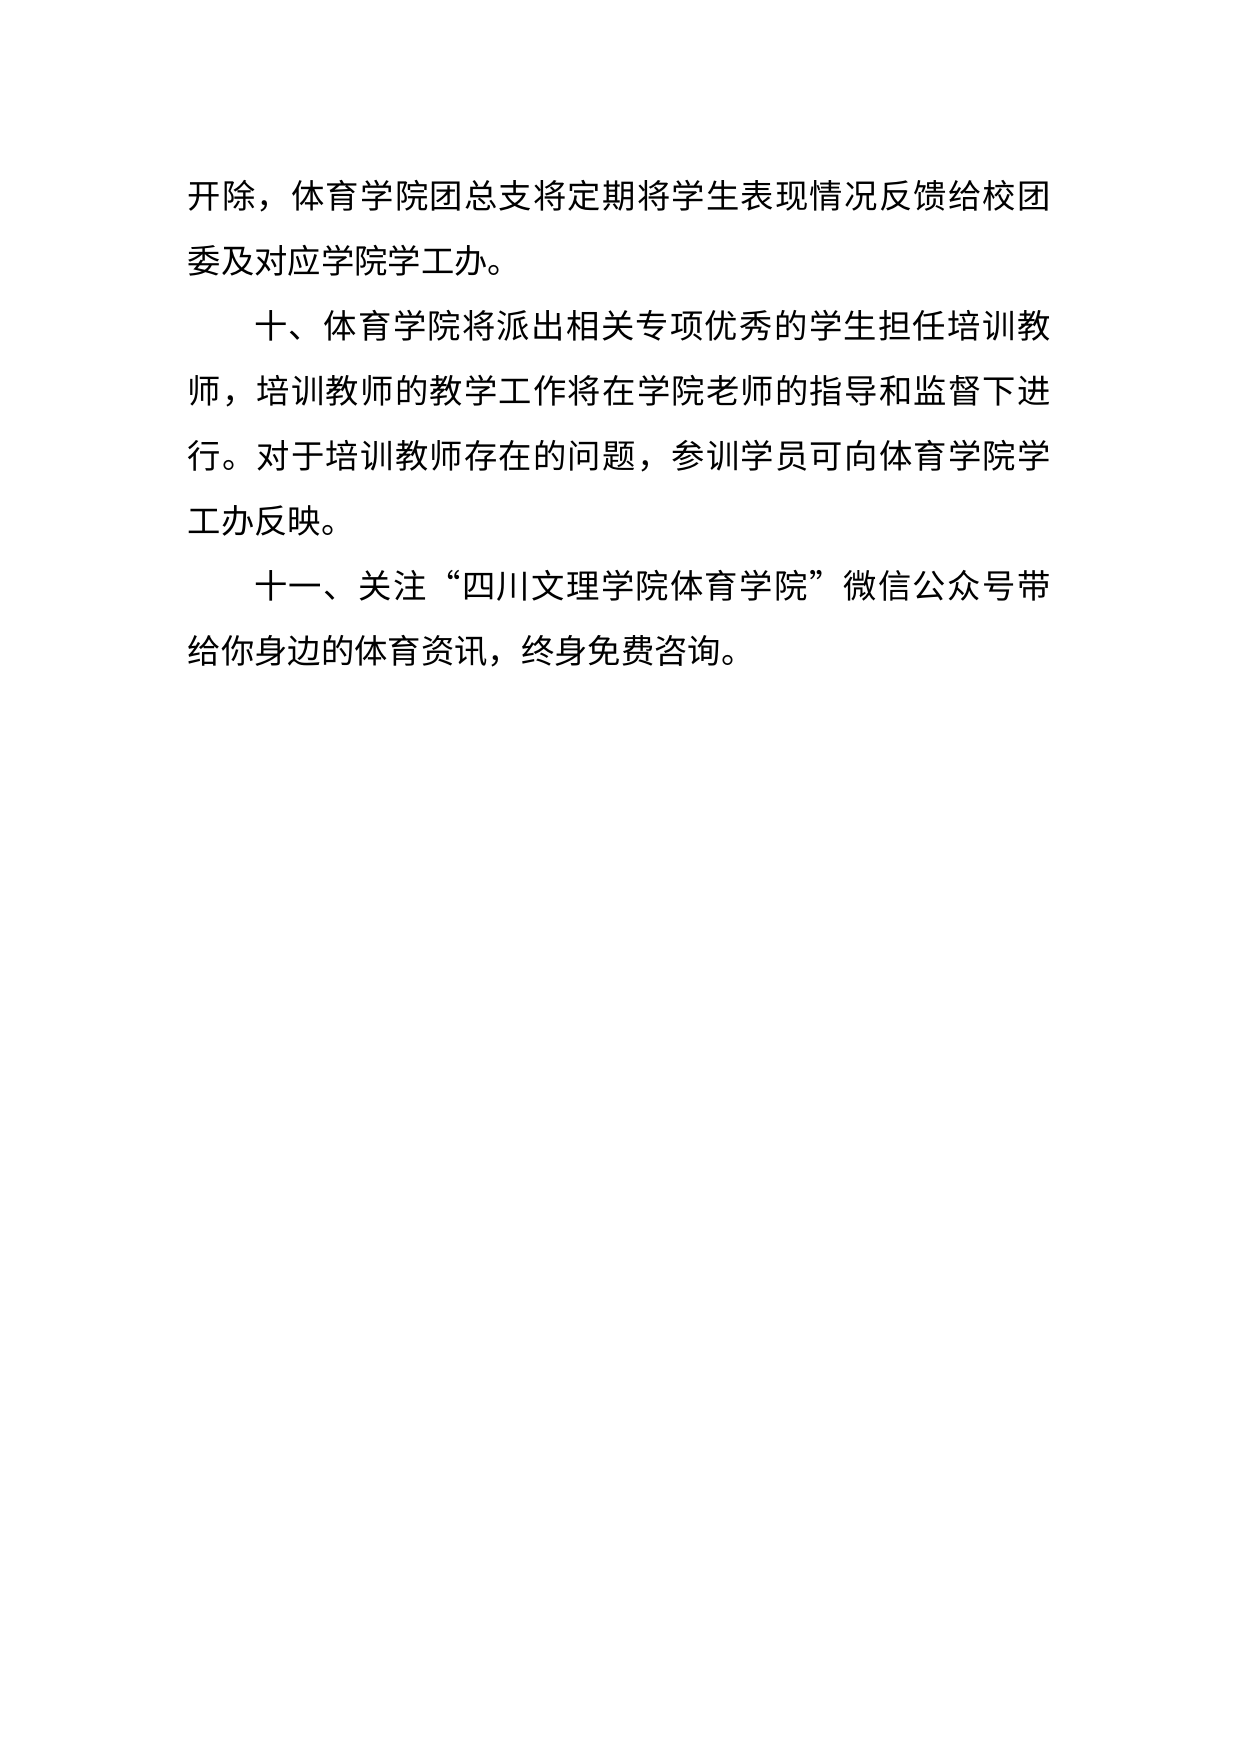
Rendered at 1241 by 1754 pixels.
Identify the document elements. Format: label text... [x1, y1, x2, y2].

text 十、体育学院将派出相关专项优秀的学生担任培训教师，培训教师的教学工作将在学院老师的指导和监督下进行。对于培训教师存在的问题，参训学员可向体育学院学工办反映。 [187, 292, 1053, 552]
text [187, 162, 1053, 292]
text 十一、关注“四川文理学院体育学院”微信公众号带给你身边的体育资讯，终身免费咨询。 [187, 552, 1053, 682]
